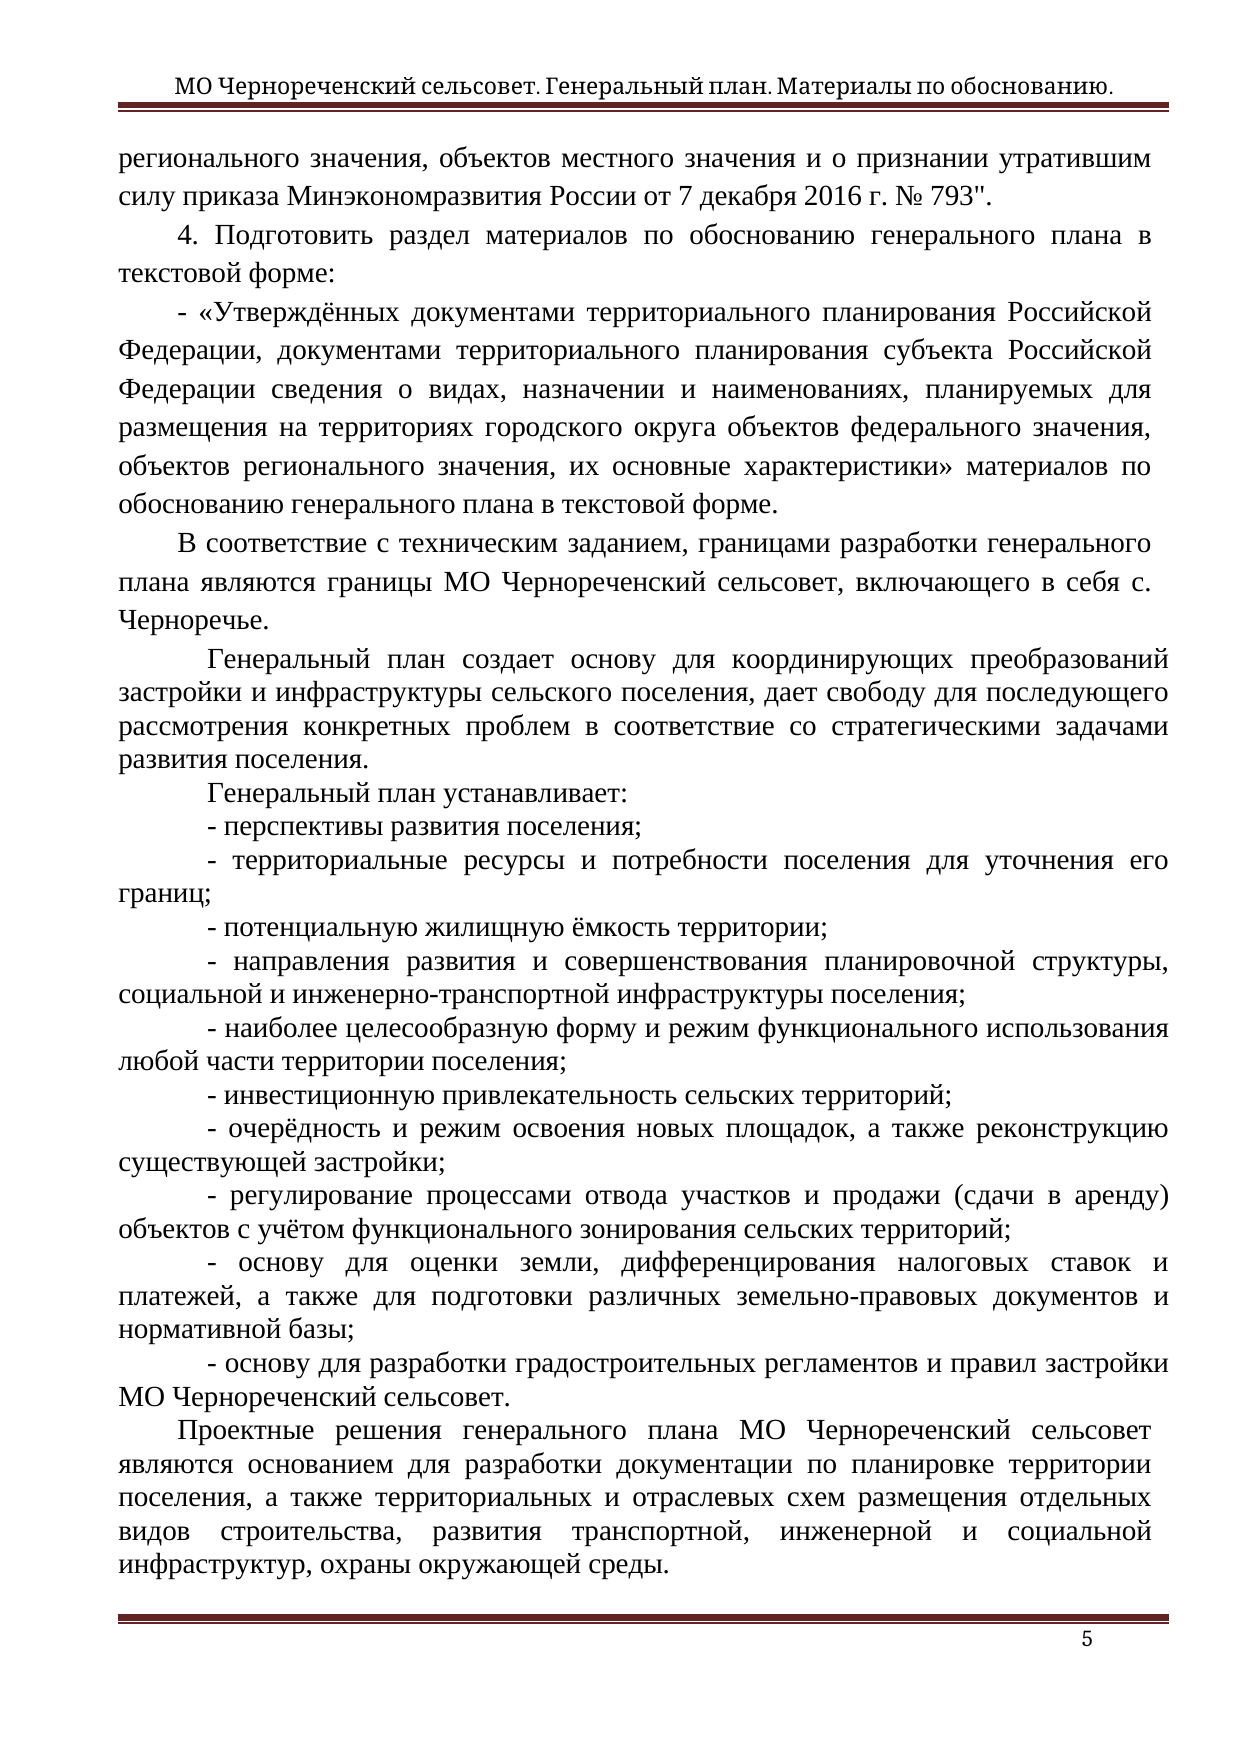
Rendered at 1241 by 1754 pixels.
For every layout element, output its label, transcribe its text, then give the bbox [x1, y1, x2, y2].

text - «Утверждённых документами территориального планирования Российской Федерации, документами территориального планирования субъекта Российской Федерации сведения о видах, назначении и наименованиях, планируемых для размещения на территориях городского округа объектов федерального значения, объектов регионального значения, их основные характеристики» материалов по обоснованию генерального плана в текстовой форме. [118, 294, 1152, 520]
text - потенциальную жилищную ёмкость территории; [118, 909, 1169, 943]
text - наиболее целесообразную форму и режим функционального использования любой части территории поселения; [118, 1010, 1169, 1077]
text 4. Подготовить раздел материалов по обоснованию генерального плана в текстовой форме: [118, 217, 1152, 289]
text Проектные решения генерального плана МО Чернореченский сельсовет являются основанием для разработки документации по планировке территории поселения, а также территориальных и отраслевых схем размещения отдельных видов строительства, развития транспортной, инженерной и социальной инфраструктур, охраны окружающей среды. [118, 1412, 1152, 1580]
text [118, 140, 1152, 212]
text - перспективы развития поселения; [118, 808, 1169, 842]
text - направления развития и совершенствования планировочной структуры, социальной и инженерно-транспортной инфраструктуры поселения; [118, 943, 1169, 1010]
text Генеральный план устанавливает: [118, 775, 1169, 808]
text - инвестиционную привлекательность сельских территорий; [118, 1077, 1169, 1110]
text - основу для разработки градостроительных регламентов и правил застройки МО Чернореченский сельсовет. [118, 1345, 1169, 1412]
text Генеральный план создает основу для координирующих преобразований застройки и инфраструктуры сельского поселения, дает свободу для последующего рассмотрения конкретных проблем в соответствие со стратегическими задачами развития поселения. [118, 641, 1169, 775]
text - основу для оценки земли, дифференцирования налоговых ставок и платежей, а также для подготовки различных земельно-правовых документов и нормативной базы; [118, 1244, 1169, 1345]
text - очерёдность и режим освоения новых площадок, а также реконструкцию существующей застройки; [118, 1110, 1169, 1177]
text - территориальные ресурсы и потребности поселения для уточнения его границ; [118, 842, 1169, 909]
text В соответствие с техническим заданием, границами разработки генерального плана являются границы МО Чернореченский сельсовет, включающего в себя с. Черноречье. [118, 525, 1152, 636]
text - регулирование процессами отвода участков и продажи (сдачи в аренду) объектов с учётом функционального зонирования сельских территорий; [118, 1177, 1169, 1244]
